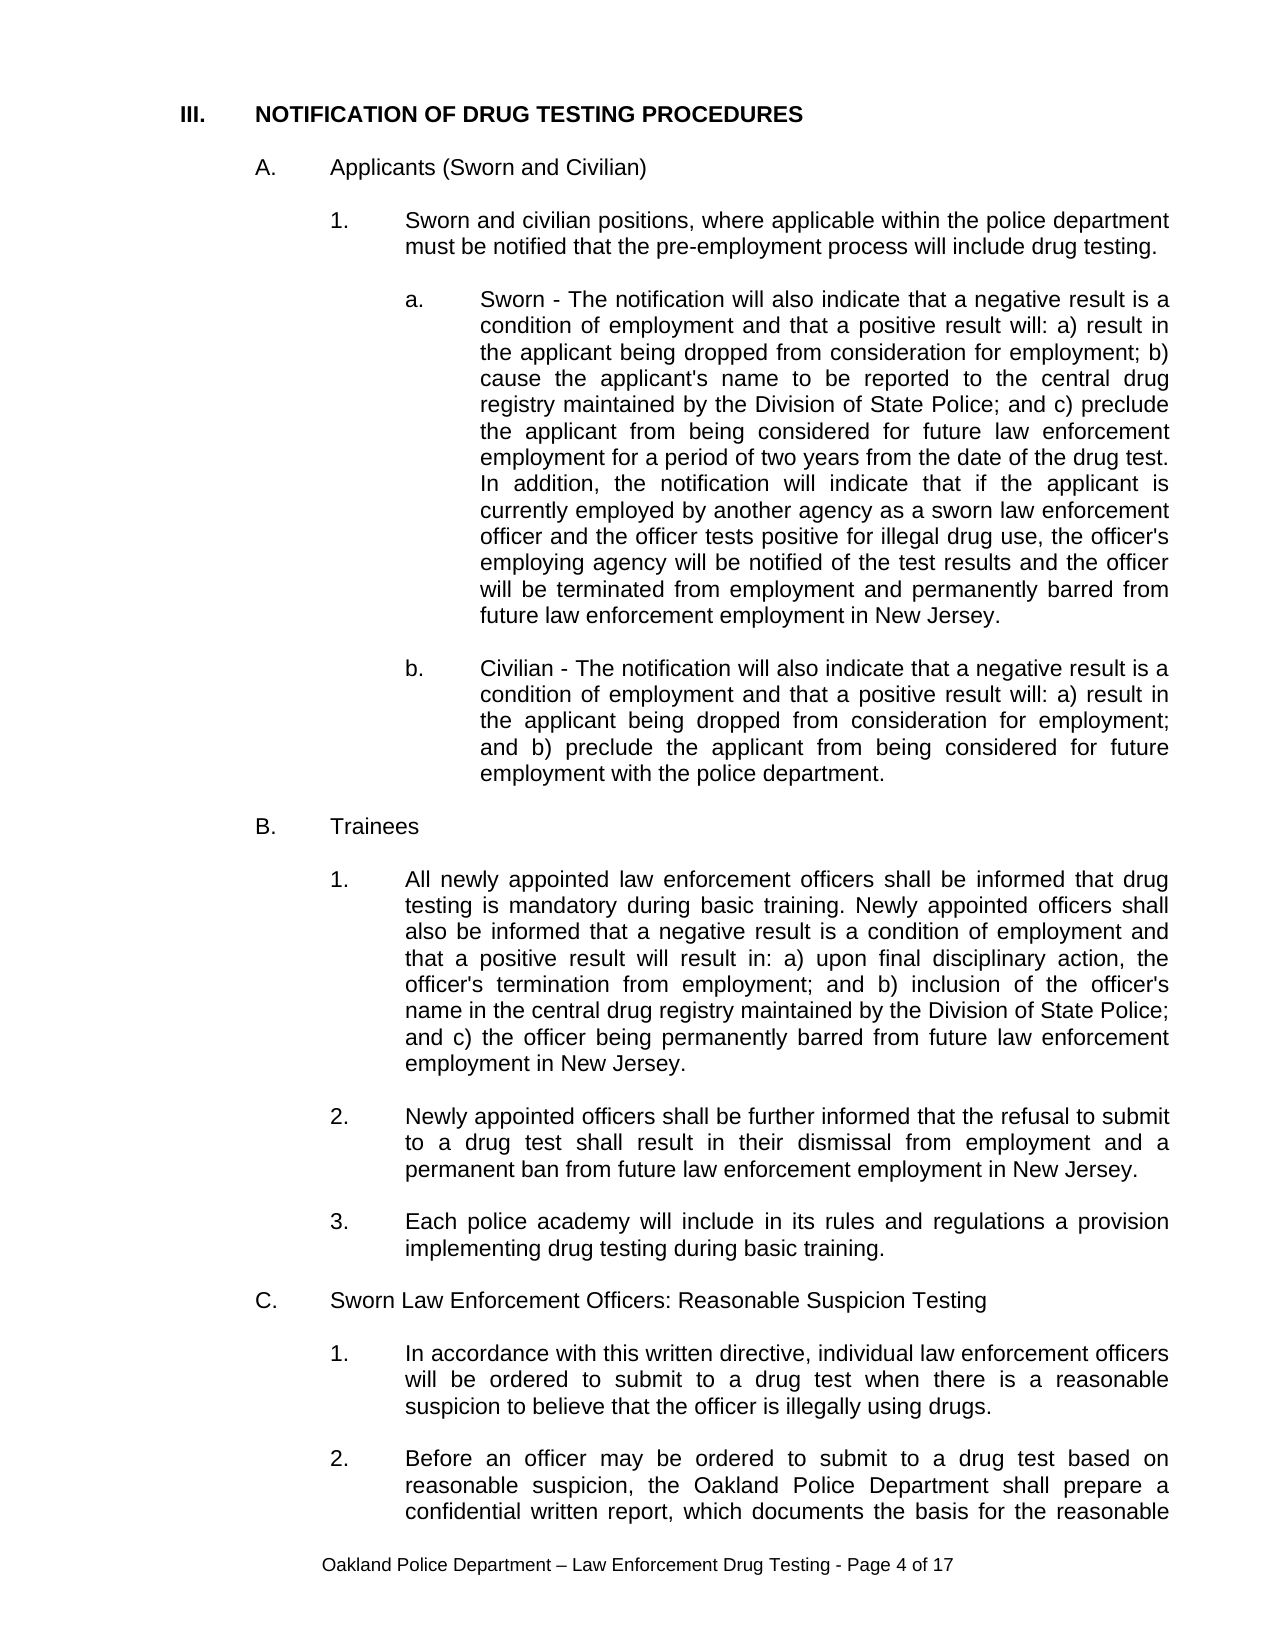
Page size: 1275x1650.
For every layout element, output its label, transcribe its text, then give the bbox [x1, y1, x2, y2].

text 1. Sworn and civilian positions, where applicable within the police department must be notified that the pre-employment process will include drug testing. [330, 207, 1170, 259]
text C. Sworn Law Enforcement Officers: Reasonable Suspicion Testing [255, 1287, 1170, 1314]
text 1. All newly appointed law enforcement officers shall be informed that drug testing is mandatory during basic training. Newly appointed officers shall also be informed that a negative result is a condition of employment and that a positive result will result in: a) upon final disciplinary action, the officer's termination from employment; and b) inclusion of the officer's name in the central drug registry maintained by the Division of State Police; and c) the officer being permanently barred from future law enforcement employment in New Jersey. [330, 866, 1170, 1076]
text A. Applicants (Sworn and Civilian) [255, 154, 1170, 180]
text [330, 1445, 1170, 1524]
text a. Sworn - The notification will also indicate that a negative result is a condition of employment and that a positive result will: a) result in the applicant being dropped from consideration for employment; b) cause the applicant's name to be reported to the central drug registry maintained by the Division of State Police; and c) preclude the applicant from being considered for future law enforcement employment for a period of two years from the date of the drug test. In addition, the notification will indicate that if the applicant is currently employed by another agency as a sworn law enforcement officer and the officer tests positive for illegal drug use, the officer's employing agency will be notified of the test results and the officer will be terminated from employment and permanently barred from future law enforcement employment in New Jersey. [405, 286, 1170, 628]
text 2. Newly appointed officers shall be further informed that the refusal to submit to a drug test shall result in their dismissal from employment and a permanent ban from future law enforcement employment in New Jersey. [330, 1103, 1170, 1182]
text b. Civilian - The notification will also indicate that a negative result is a condition of employment and that a positive result will: a) result in the applicant being dropped from consideration for employment; and b) preclude the applicant from being considered for future employment with the police department. [405, 655, 1170, 787]
text B. Trainees [255, 813, 1170, 839]
text 3. Each police academy will include in its rules and regulations a provision implementing drug testing during basic training. [330, 1208, 1170, 1261]
text 1. In accordance with this written directive, individual law enforcement officers will be ordered to submit to a drug test when there is a reasonable suspicion to believe that the officer is illegally using drugs. [330, 1340, 1170, 1419]
text III. NOTIFICATION OF DRUG TESTING PROCEDURES [180, 101, 1170, 128]
